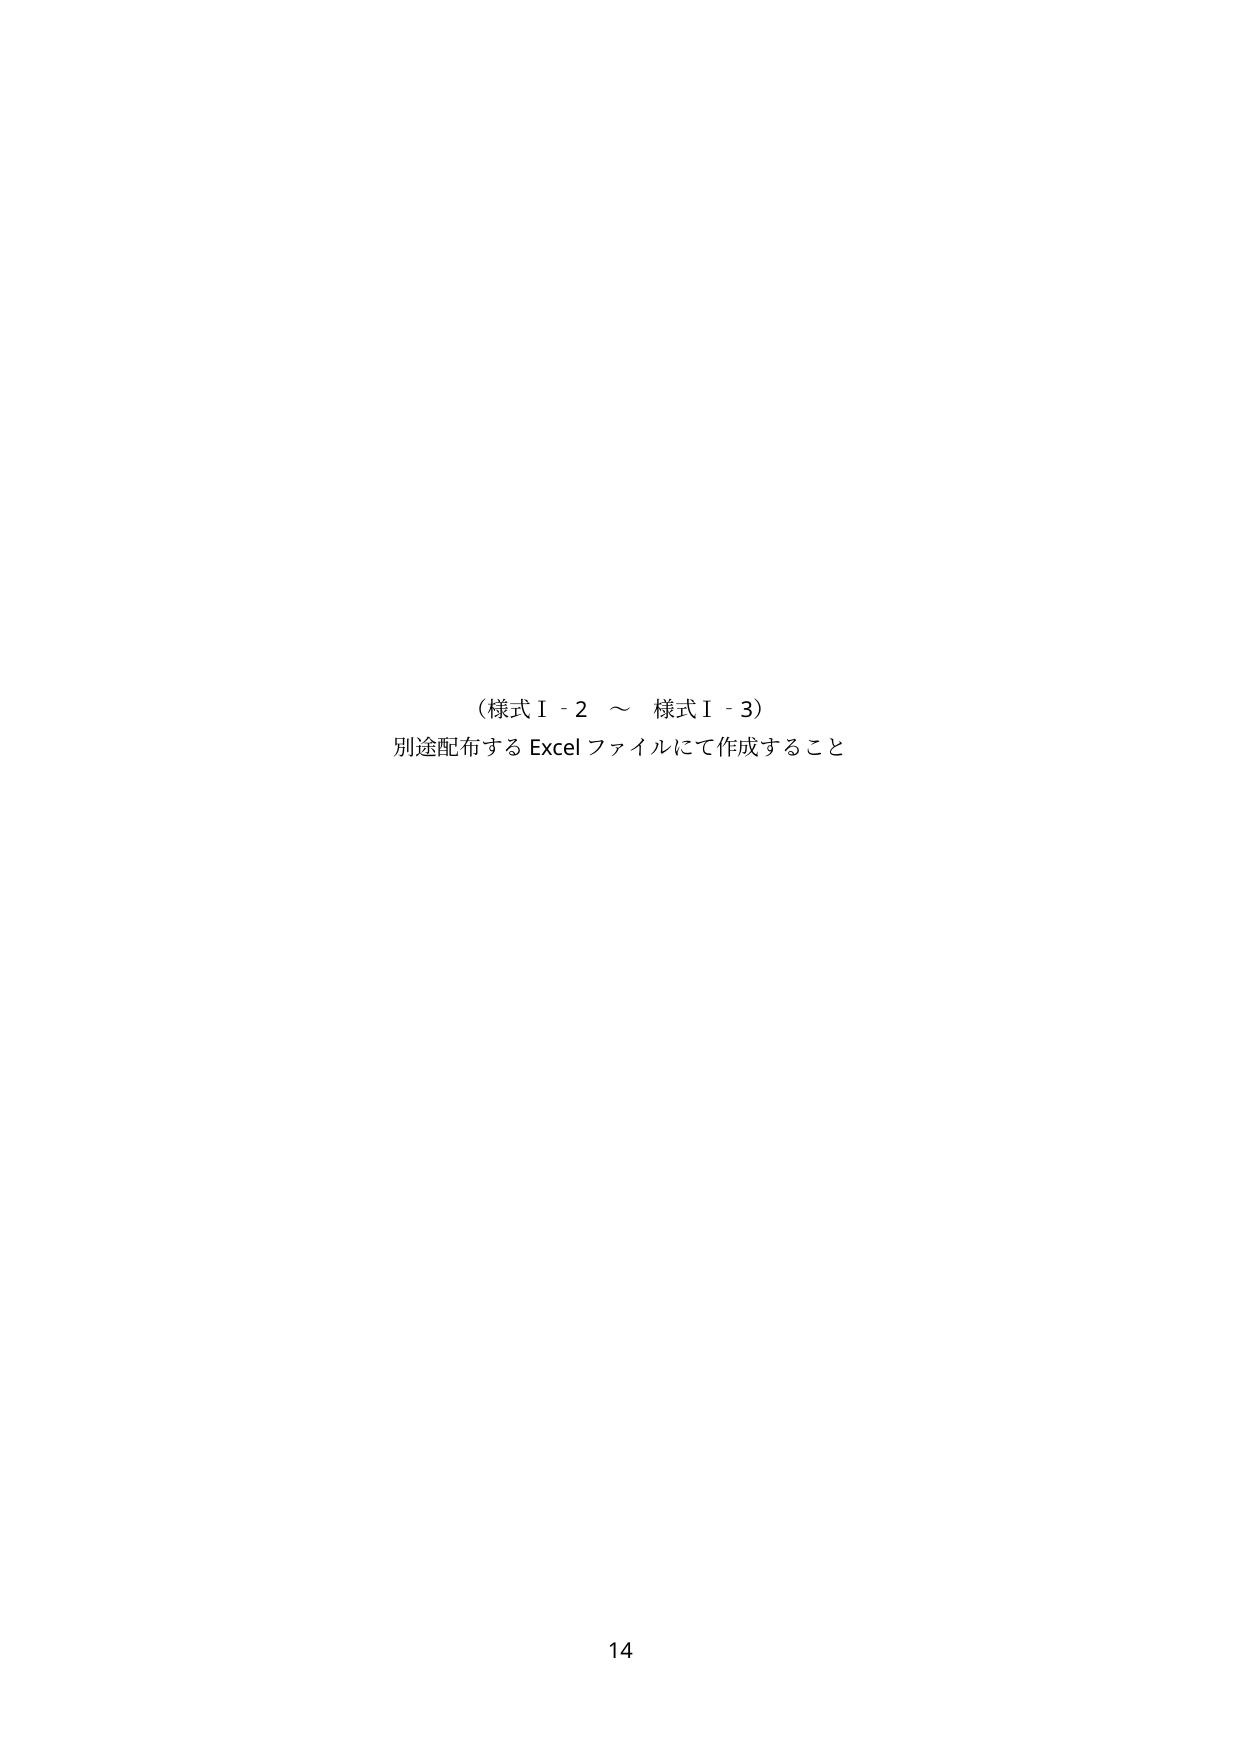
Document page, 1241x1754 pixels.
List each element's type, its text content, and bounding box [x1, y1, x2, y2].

text （様式Ⅰ‐2 ～ 様式Ⅰ‐3） [148, 689, 1092, 727]
text 別途配布するExcelファイルにて作成すること [148, 727, 1092, 764]
